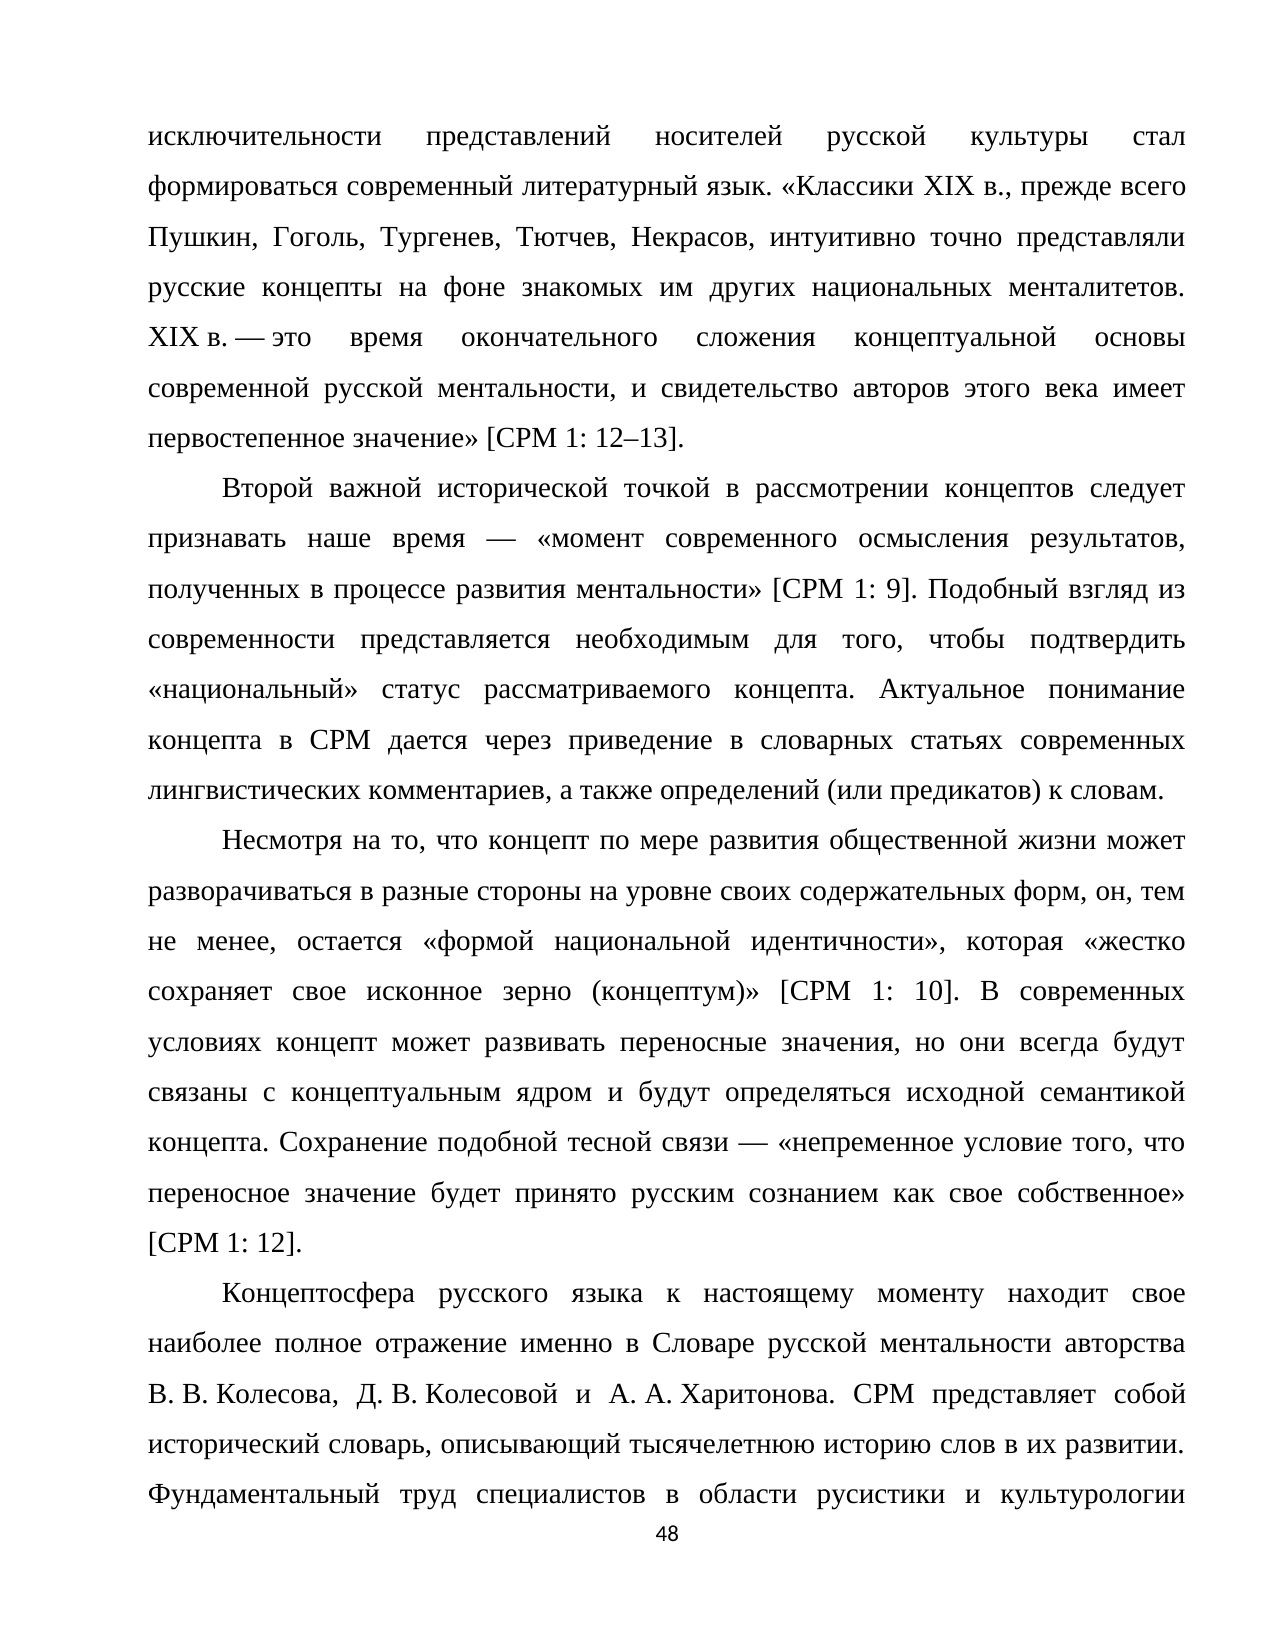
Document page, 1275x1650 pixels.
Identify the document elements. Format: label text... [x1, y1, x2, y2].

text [148, 1275, 1186, 1510]
text Несмотря на то, что концепт по мере развития общественной жизни может разворачиваться в разные стороны на уровне своих содержательных форм, он, тем не менее, остается «формой национальной идентичности», которая «жестко сохраняет свое исконное зерно (концептум)» [СРМ 1: 10]. В современных условиях концепт может развивать переносные значения, но они всегда будут связаны с концептуальным ядром и будут определяться исходной семантикой концепта. Сохранение подобной тесной связи — «непременное условие того, что переносное значение будет принято русским сознанием как свое собственное» [СРМ 1: 12]. [148, 822, 1186, 1258]
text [148, 118, 1186, 453]
text Второй важной исторической точкой в рассмотрении концептов следует признавать наше время — «момент современного осмысления результатов, полученных в процессе развития ментальности» [СРМ 1: 9]. Подобный взгляд из современности представляется необходимым для того, чтобы подтвердить «национальный» статус рассматриваемого концепта. Актуальное понимание концепта в СРМ дается через приведение в словарных статьях современных лингвистических комментариев, а также определений (или предикатов) к словам. [148, 470, 1186, 806]
